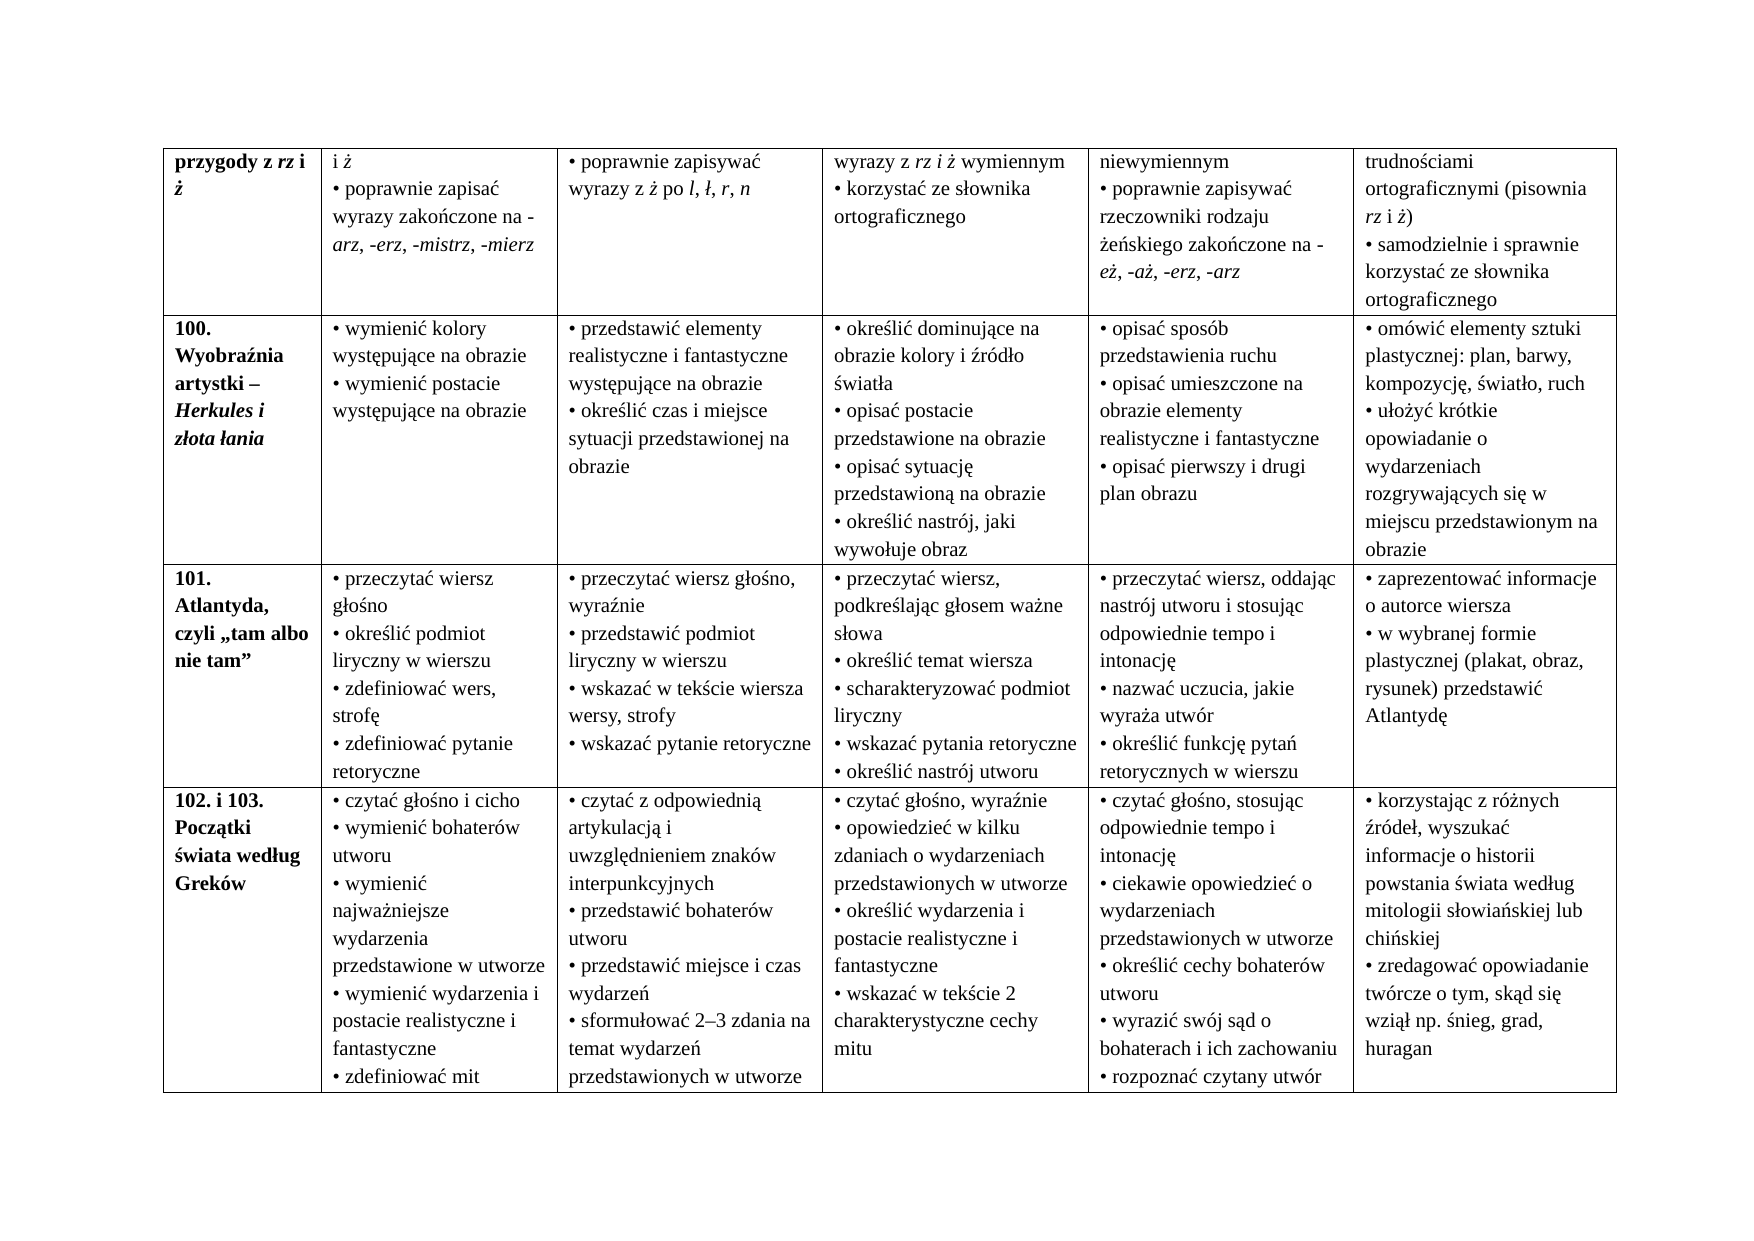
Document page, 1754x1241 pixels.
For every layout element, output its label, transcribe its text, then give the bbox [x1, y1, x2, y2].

table_cell 100. Wyobraźnia artystki – Herkules i złota łania [164, 316, 321, 564]
table_cell • określić dominujące na obrazie kolory i źródło światła • opisać postacie przedstawione na obrazie • opisać sytuację przedstawioną na obrazie • określić nastrój, jaki wywołuje obraz [823, 316, 1088, 564]
table_cell • przedstawić elementy realistyczne i fantastyczne występujące na obrazie • określić czas i miejsce sytuacji przedstawionej na obrazie [558, 316, 822, 564]
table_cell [823, 149, 1088, 314]
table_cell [558, 149, 822, 314]
table_cell • zaprezentować informacje o autorce wiersza • w wybranej formie plastycznej (plakat, obraz, rysunek) przedstawić Atlantydę [1354, 565, 1616, 787]
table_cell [1089, 788, 1353, 1092]
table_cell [322, 149, 557, 314]
table_cell • opisać sposób przedstawienia ruchu • opisać umieszczone na obrazie elementy realistyczne i fantastyczne • opisać pierwszy i drugi plan obrazu [1089, 316, 1353, 564]
table_cell • przeczytać wiersz głośno, wyraźnie • przedstawić podmiot liryczny w wierszu • wskazać w tekście wiersza wersy, strofy • wskazać pytanie retoryczne [558, 565, 822, 787]
table_cell • przeczytać wiersz, podkreślając głosem ważne słowa • określić temat wiersza • scharakteryzować podmiot liryczny • wskazać pytania retoryczne • określić nastrój utworu [823, 565, 1088, 787]
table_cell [164, 788, 321, 1092]
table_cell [1089, 149, 1353, 314]
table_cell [823, 788, 1088, 1092]
table_cell 101. Atlantyda, czyli „tam albo nie tam” [164, 565, 321, 787]
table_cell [1354, 788, 1616, 1092]
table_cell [1354, 149, 1616, 314]
table_cell • przeczytać wiersz, oddając nastrój utworu i stosując odpowiednie tempo i intonację • nazwać uczucia, jakie wyraża utwór • określić funkcję pytań retorycznych w wierszu [1089, 565, 1353, 787]
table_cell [558, 788, 822, 1092]
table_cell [322, 788, 557, 1092]
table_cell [164, 149, 321, 314]
table_cell • wymienić kolory występujące na obrazie • wymienić postacie występujące na obrazie [322, 316, 557, 564]
table_cell • przeczytać wiersz głośno • określić podmiot liryczny w wierszu • zdefiniować wers, strofę • zdefiniować pytanie retoryczne [322, 565, 557, 787]
table_cell • omówić elementy sztuki plastycznej: plan, barwy, kompozycję, światło, ruch • ułożyć krótkie opowiadanie o wydarzeniach rozgrywających się w miejscu przedstawionym na obrazie [1354, 316, 1616, 564]
